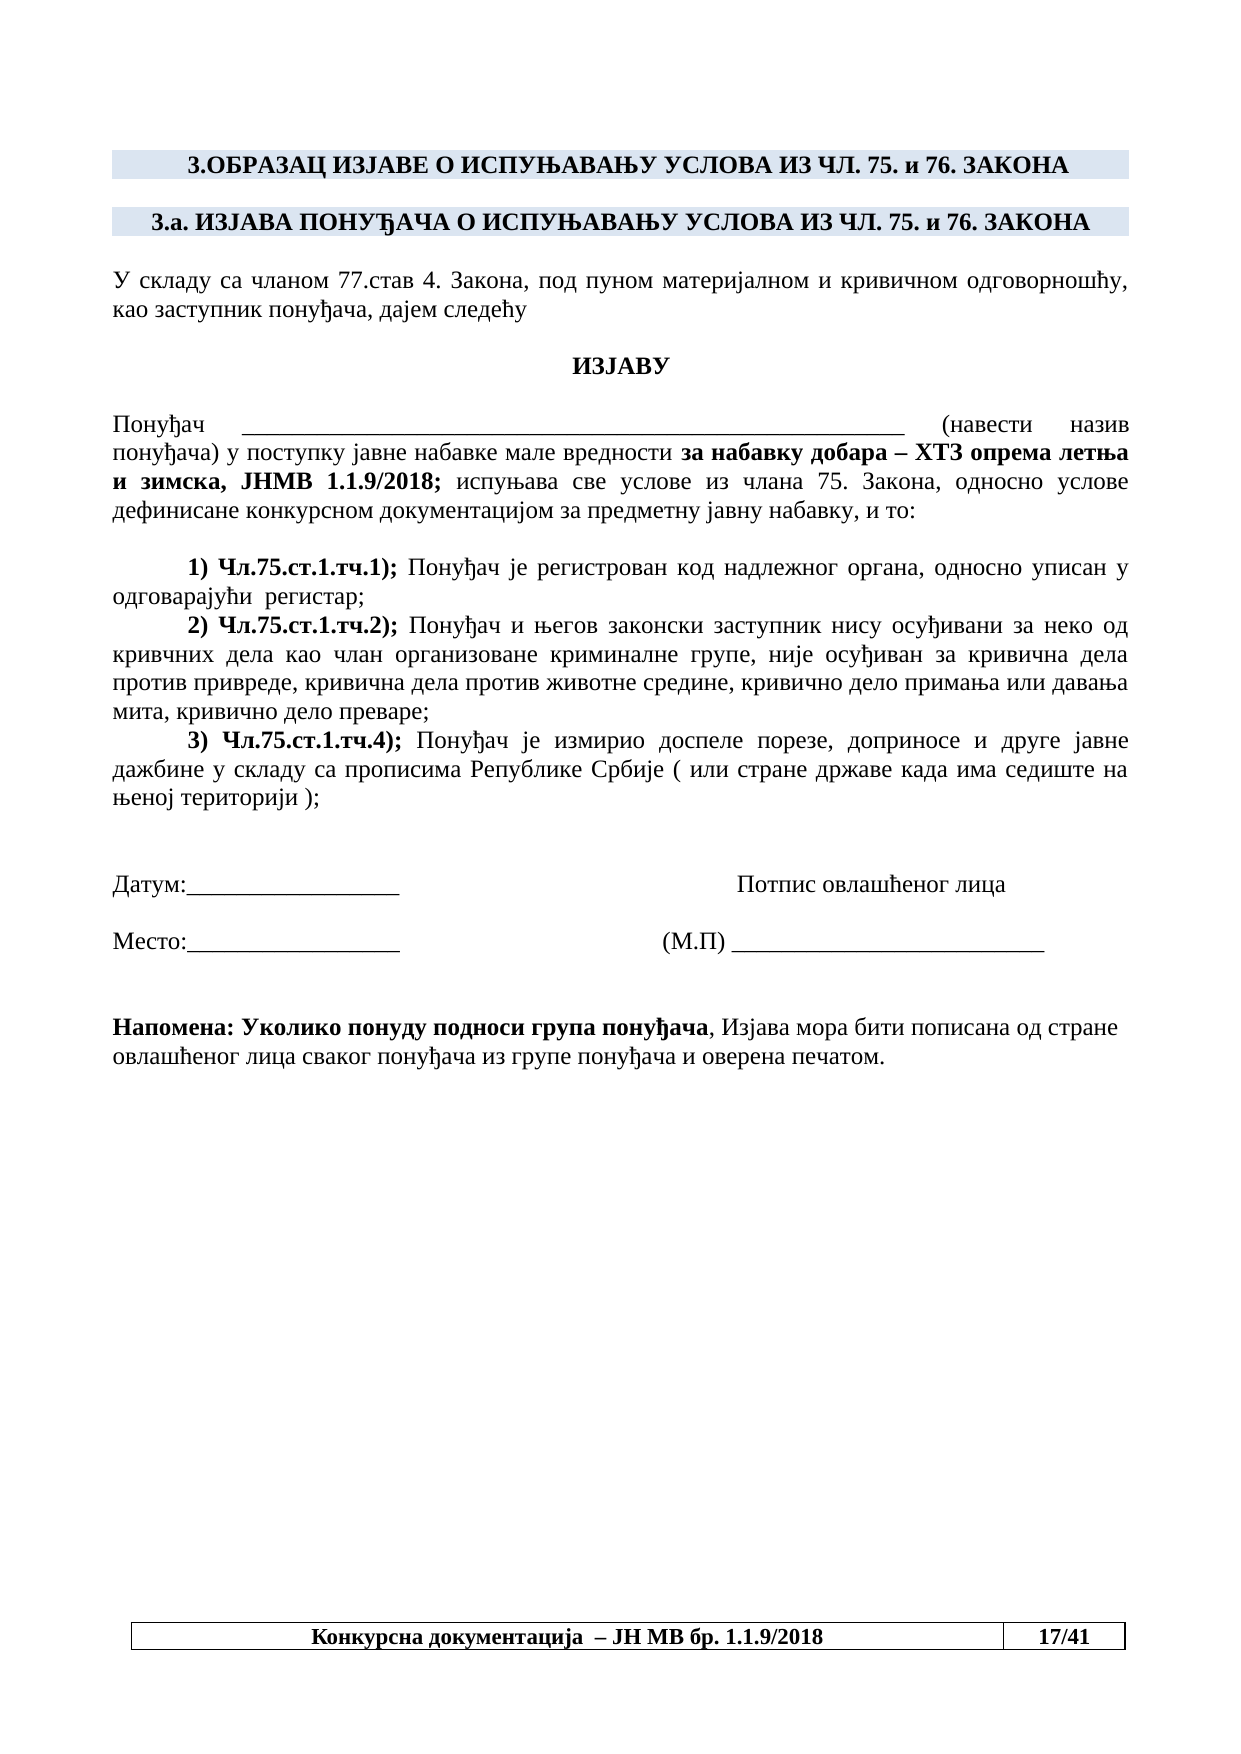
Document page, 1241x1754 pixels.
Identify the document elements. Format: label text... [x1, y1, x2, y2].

text 1) Чл.75.ст.1.тч.1); Понуђач је регистрован код надлежног органа, односно уписан у одговарајући регистар; [112, 552, 1129, 610]
text Понуђач _____________________________________________________ (навести назив понуђача) у поступку јавне набавке мале вредности за набавку добара – ХТЗ опрема летња и зимска, ЈНМВ 1.1.9/2018; испуњава све услове из члана 75. Закона, односно услове дефинисане конкурсном документацијом за предметну јавну набавку, и то: [112, 409, 1129, 524]
text 3.а. ИЗЈАВА ПОНУЂАЧА О ИСПУЊАВАЊУ УСЛОВА ИЗ ЧЛ. 75. и 76. ЗАКОНА [112, 207, 1129, 236]
text 3) Чл.75.ст.1.тч.4); Понуђач је измирио доспеле порезе, доприносе и друге јавне дажбине у складу са прописима Републике Србије ( или стране државе када има седиште на њеној територији ); [112, 725, 1129, 811]
text Датум:_________________ Потпис овлашћеног лица [112, 869, 1129, 897]
text У складу са чланом 77.став 4. Закона, под пуном материјалном и кривичном одговорношћу, као заступник понуђача, дајем следећу [112, 265, 1129, 322]
text 3.ОБРАЗАЦ ИЗЈАВЕ О ИСПУЊАВАЊУ УСЛОВА ИЗ ЧЛ. 75. и 76. ЗАКОНА [112, 150, 1129, 179]
text Место:_________________ (М.П) _________________________ [112, 926, 1129, 955]
text ИЗЈАВУ [112, 351, 1129, 380]
text 2) Чл.75.ст.1.тч.2); Понуђач и његов законски заступник нису осуђивани за неко од кривчних дела као члан организоване криминалне групе, није осуђиван за кривична дела против привреде, кривична дела против животне средине, кривично дело примања или давања мита, кривично дело преваре; [112, 610, 1129, 725]
text Напомена: Уколико понуду подноси група понуђача, Изјава мора бити пописана од стране овлашћеног лица сваког понуђача из групе понуђача и оверена печатом. [112, 1012, 1129, 1070]
